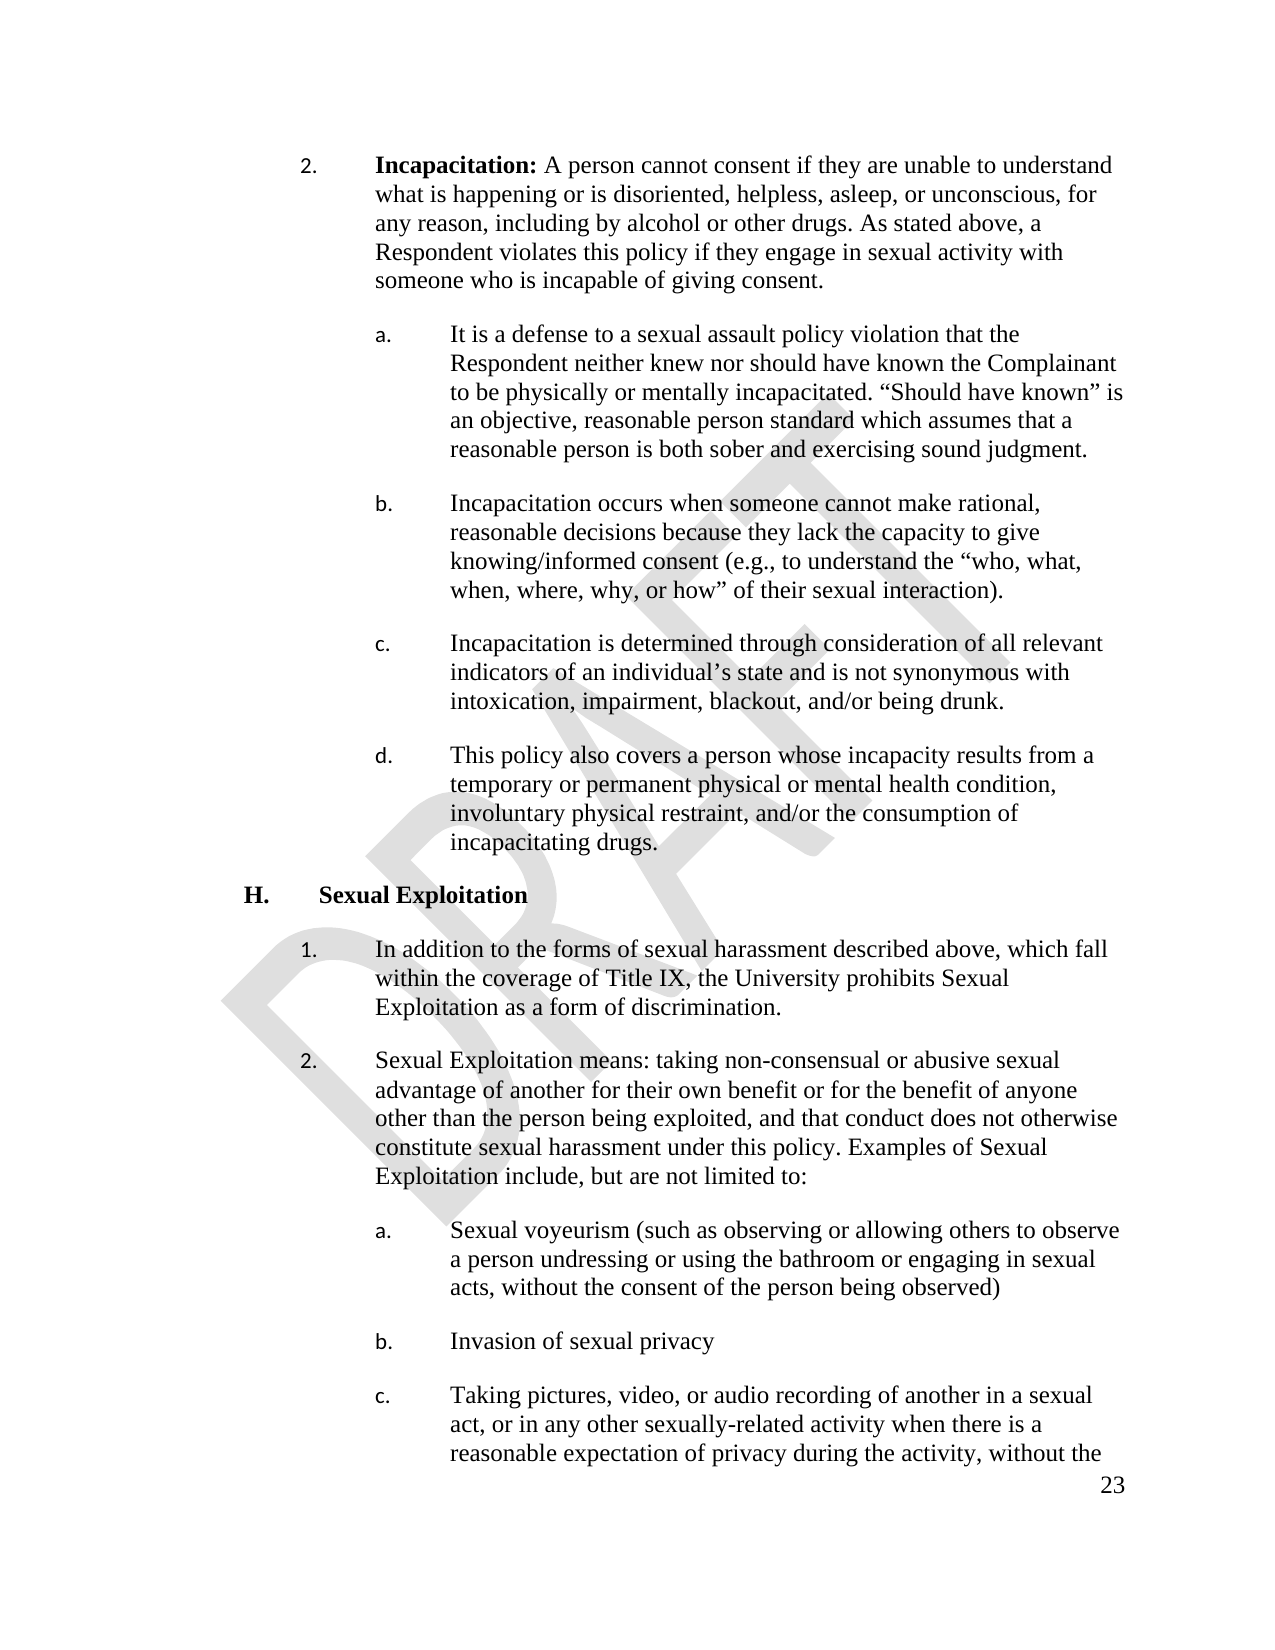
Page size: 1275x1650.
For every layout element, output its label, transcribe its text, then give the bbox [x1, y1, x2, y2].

subtitle Incapacitation occurs when someone cannot make rational, reasonable decisions because they lack the capacity to give knowing/informed consent (e.g., to understand the “who, what, when, where, why, or how” of their sexual interaction). [375, 488, 1125, 603]
subtitle This policy also covers a person whose incapacity results from a temporary or permanent physical or mental health condition, involuntary physical restraint, and/or the consumption of incapacitating drugs. [375, 740, 1125, 855]
subtitle In addition to the forms of sexual harassment described above, which fall within the coverage of Title IX, the University prohibits Sexual Exploitation as a form of discrimination. [300, 934, 1125, 1021]
subtitle Sexual Exploitation [244, 880, 1125, 909]
subtitle Incapacitation: A person cannot consent if they are unable to understand what is happening or is disoriented, helpless, asleep, or unconscious, for any reason, including by alcohol or other drugs. As stated above, a Respondent violates this policy if they engage in sexual activity with someone who is incapable of giving consent. [300, 150, 1125, 294]
subtitle Invasion of sexual privacy [375, 1326, 1125, 1355]
subtitle Sexual voyeurism (such as observing or allowing others to observe a person undressing or using the bathroom or engaging in sexual acts, without the consent of the person being observed) [375, 1215, 1125, 1301]
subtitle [375, 1380, 1125, 1467]
subtitle Sexual Exploitation means: taking non-consensual or abusive sexual advantage of another for their own benefit or for the benefit of anyone other than the person being exploited, and that conduct does not otherwise constitute sexual harassment under this policy. Examples of Sexual Exploitation include, but are not limited to: [300, 1046, 1125, 1190]
subtitle Incapacitation is determined through consideration of all relevant indicators of an individual’s state and is not synonymous with intoxication, impairment, blackout, and/or being drunk. [375, 628, 1125, 715]
subtitle It is a defense to a sexual assault policy violation that the Respondent neither knew nor should have known the Complainant to be physically or mentally incapacitated. “Should have known” is an objective, reasonable person standard which assumes that a reasonable person is both sober and exercising sound judgment. [375, 319, 1125, 463]
